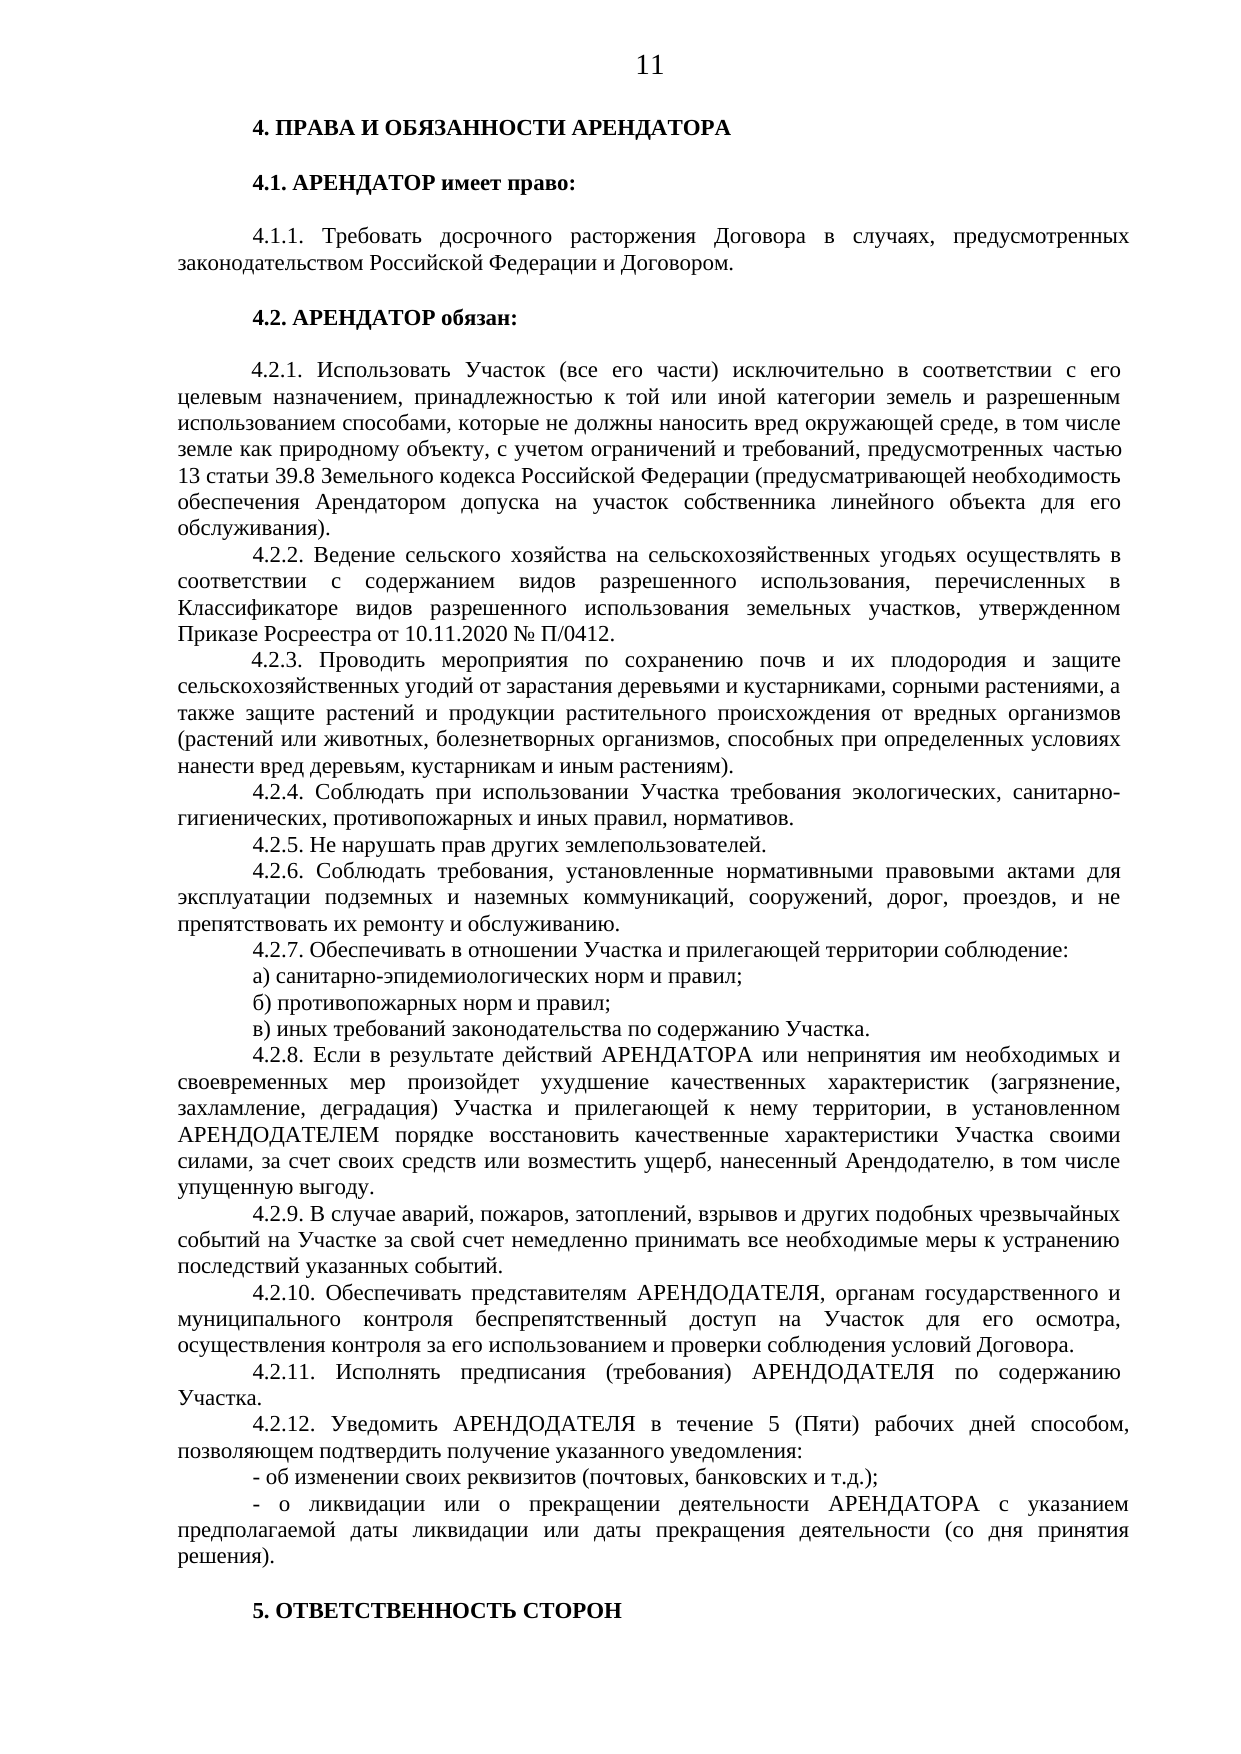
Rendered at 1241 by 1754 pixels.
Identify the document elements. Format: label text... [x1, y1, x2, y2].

text 5. ОТВЕТСТВЕННОСТЬ СТОРОН [177, 1597, 1131, 1624]
text 4. ПРАВА И ОБЯЗАННОСТИ АРЕНДАТОРА [177, 114, 1131, 141]
text в) иных требований законодательства по содержанию Участка. [177, 1015, 1122, 1042]
text 4.2.6. Соблюдать требования, установленные нормативными правовыми актами для эксплуатации подземных и наземных коммуникаций, сооружений, дорог, проездов, и не препятствовать их ремонту и обслуживанию. [177, 857, 1122, 936]
text 4.2.1. Использовать Участок (все его части) исключительно в соответствии с его целевым назначением, принадлежностью к той или иной категории земель и разрешенным использованием способами, которые не должны наносить вред окружающей среде, в том числе земле как природному объекту, с учетом ограничений и требований, предусмотренных частью 13 статьи 39.8 Земельного кодекса Российской Федерации (предусматривающей необходимость обеспечения Арендатором допуска на участок собственника линейного объекта для его обслуживания). [177, 356, 1122, 541]
text 4.2.3. Проводить мероприятия по сохранению почв и их плодородия и защите сельскохозяйственных угодий от зарастания деревьями и кустарниками, сорными растениями, а также защите растений и продукции растительного происхождения от вредных организмов (растений или животных, болезнетворных организмов, способных при определенных условиях нанести вред деревьям, кустарникам и иным растениям). [177, 646, 1122, 778]
text 4.2.4. Соблюдать при использовании Участка требования экологических, санитарно-гигиенических, противопожарных и иных правил, нормативов. [177, 778, 1122, 831]
text 4.2.5. Не нарушать прав других землепользователей. [177, 831, 1122, 857]
text - о ликвидации или о прекращении деятельности АРЕНДАТОРА с указанием предполагаемой даты ликвидации или даты прекращения деятельности (со дня принятия решения). [177, 1489, 1131, 1569]
text б) противопожарных норм и правил; [177, 989, 1122, 1015]
text 4.2.8. Если в результате действий АРЕНДАТОРА или непринятия им необходимых и своевременных мер произойдет ухудшение качественных характеристик (загрязнение, захламление, деградация) Участка и прилегающей к нему территории, в установленном АРЕНДОДАТЕЛЕМ порядке восстановить качественные характеристики Участка своими силами, за счет своих средств или возместить ущерб, нанесенный Арендодателю, в том числе упущенную выгоду. [177, 1042, 1122, 1200]
text 4.2. АРЕНДАТОР обязан: [177, 304, 1122, 330]
text 4.2.12. Уведомить АРЕНДОДАТЕЛЯ в течение 5 (Пяти) рабочих дней способом, позволяющем подтвердить получение указанного уведомления: [177, 1411, 1131, 1463]
text а) санитарно-эпидемиологических норм и правил; [177, 962, 1122, 989]
text 4.2.10. Обеспечивать представителям АРЕНДОДАТЕЛЯ, органам государственного и муниципального контроля беспрепятственный доступ на Участок для его осмотра, осуществления контроля за его использованием и проверки соблюдения условий Договора. [177, 1279, 1122, 1358]
text 4.2.2. Ведение сельского хозяйства на сельскохозяйственных угодьях осуществлять в соответствии с содержанием видов разрешенного использования, перечисленных в Классификаторе видов разрешенного использования земельных участков, утвержденном Приказе Росреестра от 10.11.2020 № П/0412. [177, 541, 1122, 646]
text 4.2.11. Исполнять предписания (требования) АРЕНДОДАТЕЛЯ по содержанию Участка. [177, 1358, 1122, 1411]
text 4.2.7. Обеспечивать в отношении Участка и прилегающей территории соблюдение: [177, 936, 1122, 962]
text - об изменении своих реквизитов (почтовых, банковских и т.д.); [177, 1463, 1131, 1489]
text 4.2.9. В случае аварий, пожаров, затоплений, взрывов и других подобных чрезвычайных событий на Участке за свой счет немедленно принимать все необходимые меры к устранению последствий указанных событий. [177, 1200, 1122, 1279]
text 4.1. АРЕНДАТОР имеет право: [177, 169, 1122, 196]
text 4.1.1. Требовать досрочного расторжения Договора в случаях, предусмотренных законодательством Российской Федерации и Договором. [177, 222, 1131, 275]
